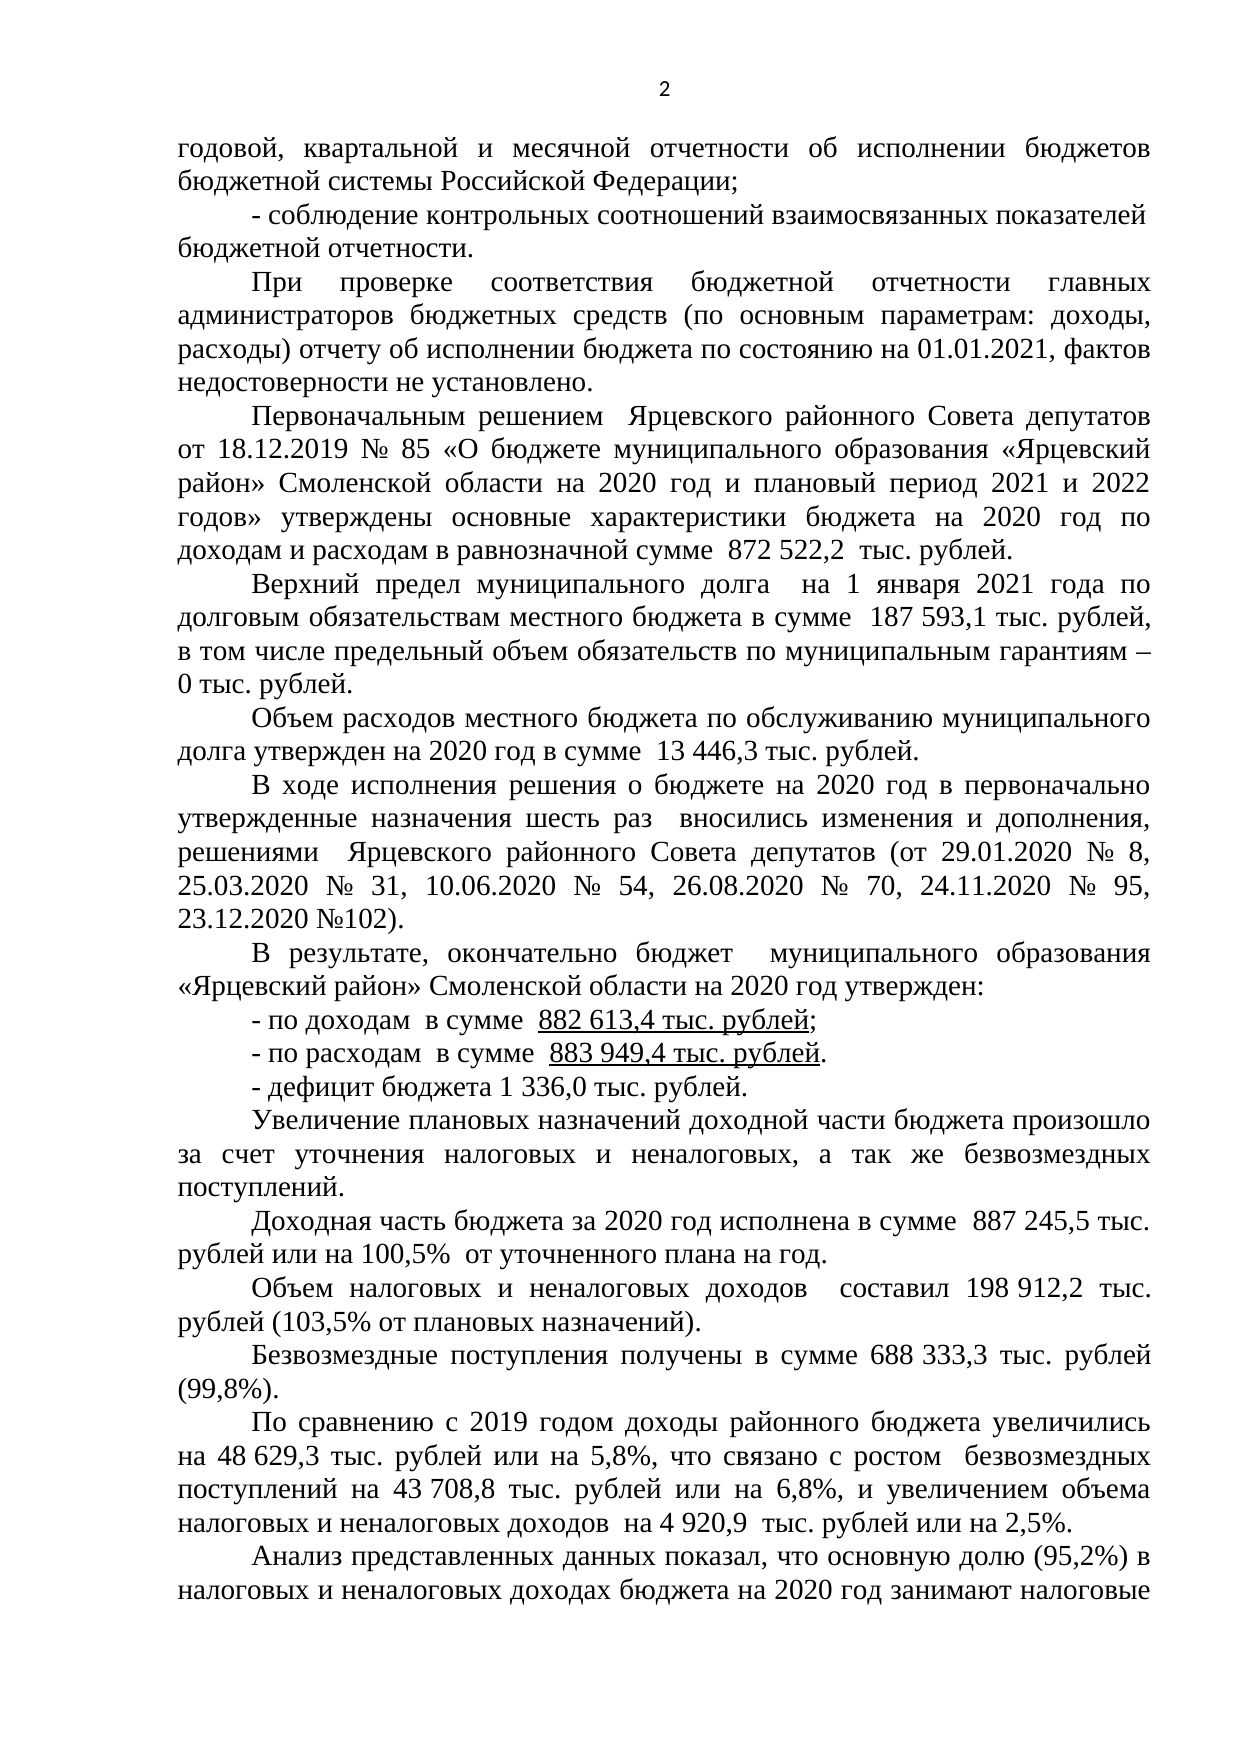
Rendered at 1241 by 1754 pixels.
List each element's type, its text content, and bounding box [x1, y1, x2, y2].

text В результате, окончательно бюджет муниципального образования «Ярцевcкий район» Смоленской области на 2020 год утвержден: [177, 935, 1152, 1002]
text Безвозмездные поступления получены в сумме 688 333,3 тыс. рублей (99,8%). [177, 1337, 1152, 1404]
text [177, 130, 1152, 197]
text В ходе исполнения решения о бюджете на 2020 год в первоначально утвержденные назначения шесть раз вносились изменения и дополнения, решениями Ярцевского районного Совета депутатов (от 29.01.2020 № 8, 25.03.2020 № 31, 10.06.2020 № 54, 26.08.2020 № 70, 24.11.2020 № 95, 23.12.2020 №102). [177, 767, 1152, 935]
text Объем расходов местного бюджета по обслуживанию муниципального долга утвержден на 2020 год в сумме 13 446,3 тыс. рублей. [177, 700, 1152, 767]
text При проверке соответствия бюджетной отчетности главных администраторов бюджетных средств (по основным параметрам: доходы, расходы) отчету об исполнении бюджета по состоянию на 01.01.2021, фактов недостоверности не установлено. [177, 264, 1152, 398]
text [177, 1538, 1152, 1606]
text Увеличение плановых назначений доходной части бюджета произошло за счет уточнения налоговых и неналоговых, а так же безвозмездных поступлений. [177, 1102, 1152, 1203]
text По сравнению с 2019 годом доходы районного бюджета увеличились на 48 629,3 тыс. рублей или на 5,8%, что связано с ростом безвозмездных поступлений на 43 708,8 тыс. рублей или на 6,8%, и увеличением объема налоговых и неналоговых доходов на 4 920,9 тыс. рублей или на 2,5%. [177, 1404, 1152, 1538]
text Доходная часть бюджета за 2020 год исполнена в сумме 887 245,5 тыс. рублей или на 100,5% от уточненного плана на год. [177, 1203, 1152, 1270]
text - по доходам в сумме 882 613,4 тыс. рублей; [177, 1002, 1152, 1035]
text Первоначальным решением Ярцевского районного Совета депутатов от 18.12.2019 № 85 «О бюджете муниципального образования «Ярцевский район» Смоленской области на 2020 год и плановый период 2021 и 2022 годов» утверждены основные характеристики бюджета на 2020 год по доходам и расходам в равнозначной сумме 872 522,2 тыс. рублей. [177, 398, 1152, 566]
text - соблюдение контрольных соотношений взаимосвязанных показателей бюджетной отчетности. [177, 197, 1152, 264]
text Верхний предел муниципального долга на 1 января 2021 года по долговым обязательствам местного бюджета в сумме 187 593,1 тыс. рублей, в том числе предельный объем обязательств по муниципальным гарантиям – 0 тыс. рублей. [177, 566, 1152, 700]
text Объем налоговых и неналоговых доходов составил 198 912,2 тыс. рублей (103,5% от плановых назначений). [177, 1270, 1152, 1337]
text - по расходам в сумме 883 949,4 тыс. рублей. [177, 1035, 1152, 1069]
text - дефицит бюджета 1 336,0 тыс. рублей. [177, 1069, 1152, 1102]
